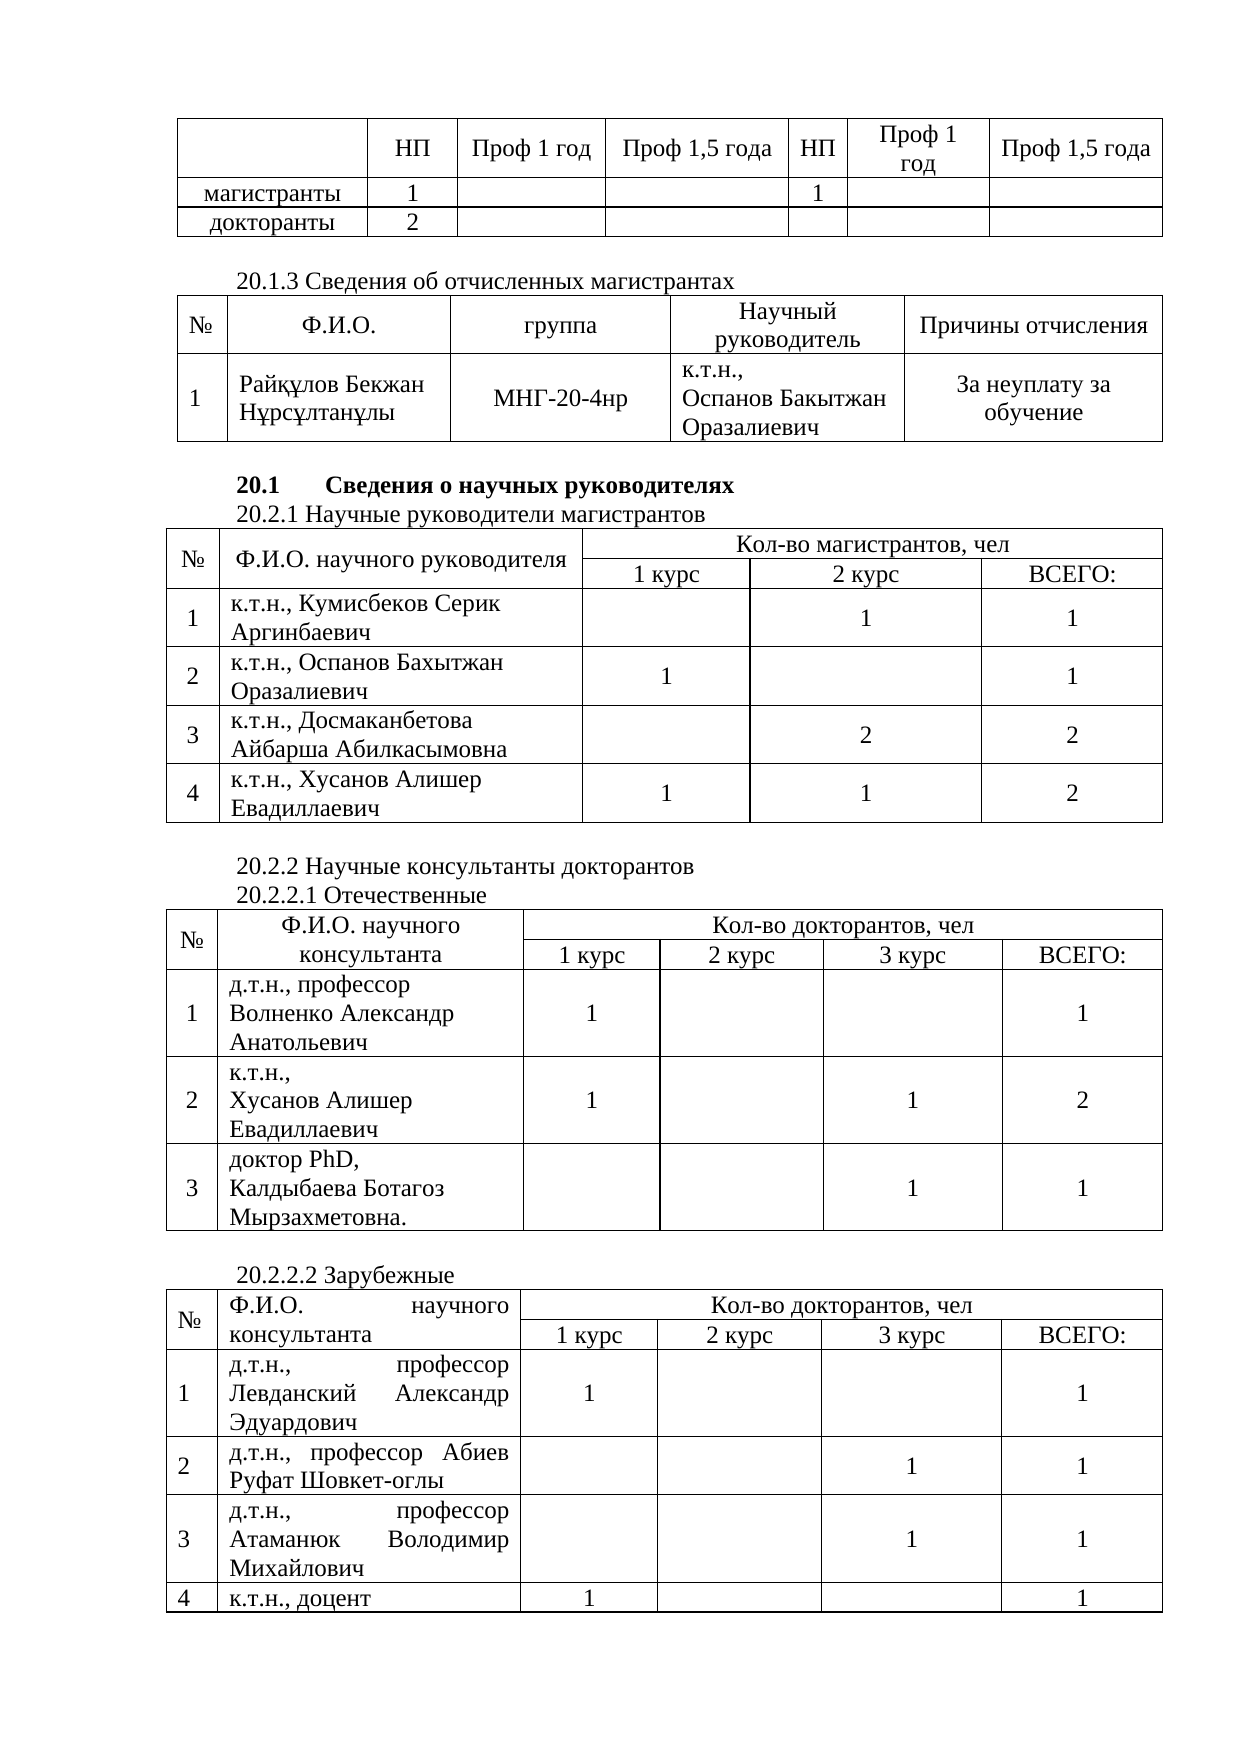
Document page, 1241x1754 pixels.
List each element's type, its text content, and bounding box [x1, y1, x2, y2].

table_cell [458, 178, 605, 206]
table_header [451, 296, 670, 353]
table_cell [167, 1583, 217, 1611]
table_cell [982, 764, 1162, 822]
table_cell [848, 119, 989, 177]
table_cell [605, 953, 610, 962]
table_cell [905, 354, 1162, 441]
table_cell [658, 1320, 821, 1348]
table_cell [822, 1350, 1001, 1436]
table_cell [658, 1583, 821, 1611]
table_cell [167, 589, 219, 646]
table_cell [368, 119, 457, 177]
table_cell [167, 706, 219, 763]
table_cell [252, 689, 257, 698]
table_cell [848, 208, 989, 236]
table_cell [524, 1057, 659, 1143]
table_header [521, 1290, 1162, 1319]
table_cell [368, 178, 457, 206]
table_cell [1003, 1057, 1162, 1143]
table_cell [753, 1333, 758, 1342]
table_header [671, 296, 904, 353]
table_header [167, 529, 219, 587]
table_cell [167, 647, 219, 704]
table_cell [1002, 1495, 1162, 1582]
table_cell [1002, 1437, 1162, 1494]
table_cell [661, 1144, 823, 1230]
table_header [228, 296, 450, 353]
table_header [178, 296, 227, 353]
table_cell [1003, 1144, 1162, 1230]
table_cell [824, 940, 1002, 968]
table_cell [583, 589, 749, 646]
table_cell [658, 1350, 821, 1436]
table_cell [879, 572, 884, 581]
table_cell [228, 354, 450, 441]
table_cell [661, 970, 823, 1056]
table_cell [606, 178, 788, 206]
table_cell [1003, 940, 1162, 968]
text 20.2.2 Научные консультанты докторантов [177, 851, 1152, 880]
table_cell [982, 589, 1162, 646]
text 20.2.2.1 Отечественные [177, 880, 1152, 909]
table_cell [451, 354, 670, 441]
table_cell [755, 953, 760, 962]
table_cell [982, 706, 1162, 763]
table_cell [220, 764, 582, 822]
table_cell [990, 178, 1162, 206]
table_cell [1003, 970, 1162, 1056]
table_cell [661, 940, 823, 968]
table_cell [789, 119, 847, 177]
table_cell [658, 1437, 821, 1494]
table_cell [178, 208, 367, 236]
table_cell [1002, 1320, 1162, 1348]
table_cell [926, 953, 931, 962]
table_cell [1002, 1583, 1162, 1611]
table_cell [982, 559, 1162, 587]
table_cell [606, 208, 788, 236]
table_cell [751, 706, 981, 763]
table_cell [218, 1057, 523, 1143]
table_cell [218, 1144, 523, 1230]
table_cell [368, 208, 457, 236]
text 20.1.3 Сведения об отчисленных магистрантах [177, 266, 1152, 295]
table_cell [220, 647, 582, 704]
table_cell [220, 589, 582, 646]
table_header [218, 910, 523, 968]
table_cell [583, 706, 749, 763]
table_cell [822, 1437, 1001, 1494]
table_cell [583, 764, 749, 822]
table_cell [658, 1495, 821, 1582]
list Сведения о научных руководителях [236, 470, 1152, 499]
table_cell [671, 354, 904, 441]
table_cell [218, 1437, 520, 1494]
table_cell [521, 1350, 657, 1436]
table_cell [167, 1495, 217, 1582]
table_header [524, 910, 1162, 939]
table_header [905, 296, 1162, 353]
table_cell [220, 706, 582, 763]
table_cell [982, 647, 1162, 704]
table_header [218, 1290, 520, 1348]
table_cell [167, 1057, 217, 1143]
text 20.2.2.2 Зарубежные [177, 1260, 1152, 1289]
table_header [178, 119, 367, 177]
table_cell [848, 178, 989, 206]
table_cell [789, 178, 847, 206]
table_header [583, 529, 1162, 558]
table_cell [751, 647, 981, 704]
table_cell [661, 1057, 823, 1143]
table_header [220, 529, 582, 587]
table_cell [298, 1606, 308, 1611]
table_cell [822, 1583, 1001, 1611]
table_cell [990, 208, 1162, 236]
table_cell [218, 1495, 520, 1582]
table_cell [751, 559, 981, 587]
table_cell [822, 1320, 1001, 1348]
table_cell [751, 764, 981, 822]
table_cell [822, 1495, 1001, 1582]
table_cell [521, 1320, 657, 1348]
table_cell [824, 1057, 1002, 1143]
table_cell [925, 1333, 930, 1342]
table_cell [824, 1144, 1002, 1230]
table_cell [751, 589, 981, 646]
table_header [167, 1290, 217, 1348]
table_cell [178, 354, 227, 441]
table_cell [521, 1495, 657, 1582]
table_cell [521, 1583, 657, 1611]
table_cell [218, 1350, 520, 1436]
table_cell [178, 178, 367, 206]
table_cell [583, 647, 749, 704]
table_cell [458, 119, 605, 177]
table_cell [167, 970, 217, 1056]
text 20.2.1 Научные руководители магистрантов [177, 499, 1152, 528]
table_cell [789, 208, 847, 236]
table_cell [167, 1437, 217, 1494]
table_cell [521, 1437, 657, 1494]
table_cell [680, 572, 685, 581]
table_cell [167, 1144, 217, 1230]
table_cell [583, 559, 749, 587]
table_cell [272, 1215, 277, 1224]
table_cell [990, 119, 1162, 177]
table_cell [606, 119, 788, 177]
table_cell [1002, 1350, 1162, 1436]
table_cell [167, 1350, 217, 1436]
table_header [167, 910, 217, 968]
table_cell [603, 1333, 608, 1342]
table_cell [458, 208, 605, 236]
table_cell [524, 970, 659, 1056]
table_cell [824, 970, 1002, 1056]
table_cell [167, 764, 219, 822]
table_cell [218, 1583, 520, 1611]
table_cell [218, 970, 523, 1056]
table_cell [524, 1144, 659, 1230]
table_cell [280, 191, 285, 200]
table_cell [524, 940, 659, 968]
